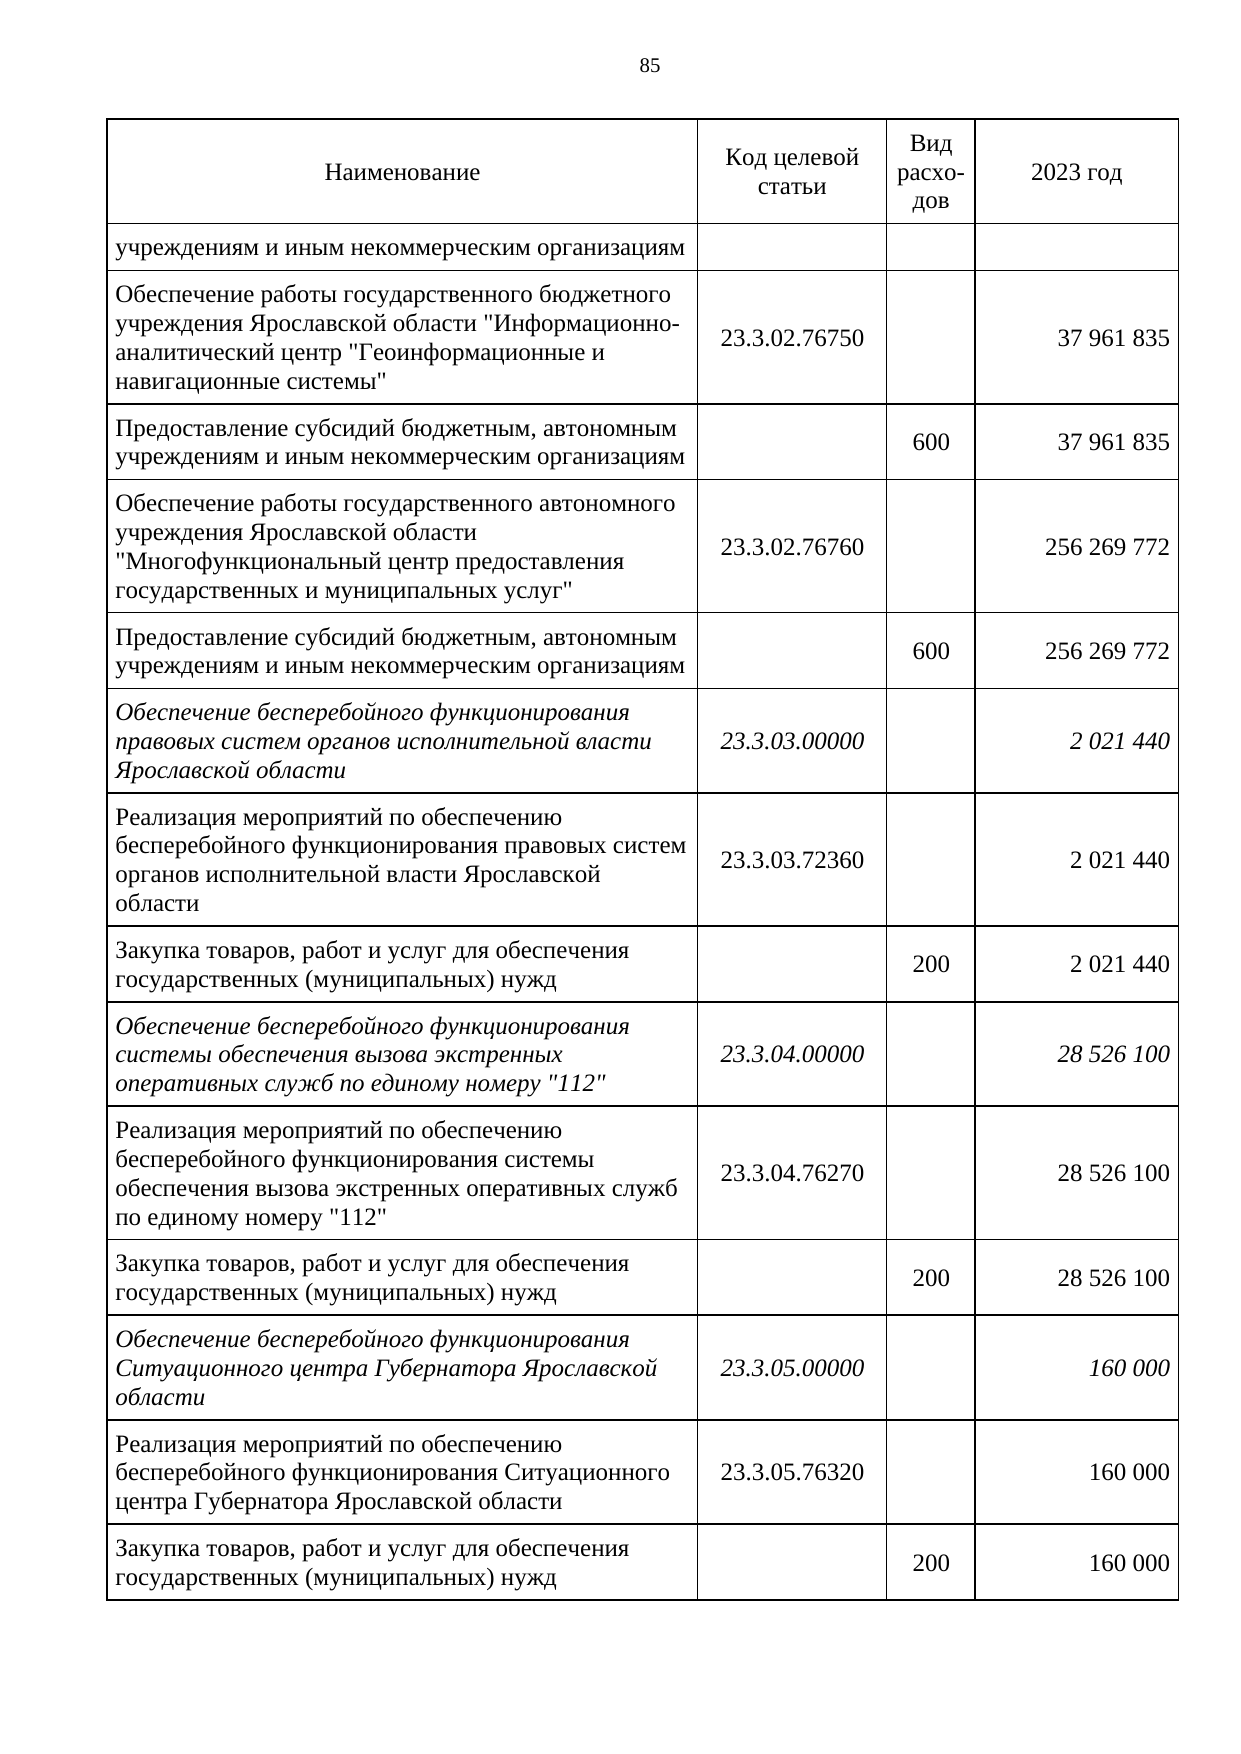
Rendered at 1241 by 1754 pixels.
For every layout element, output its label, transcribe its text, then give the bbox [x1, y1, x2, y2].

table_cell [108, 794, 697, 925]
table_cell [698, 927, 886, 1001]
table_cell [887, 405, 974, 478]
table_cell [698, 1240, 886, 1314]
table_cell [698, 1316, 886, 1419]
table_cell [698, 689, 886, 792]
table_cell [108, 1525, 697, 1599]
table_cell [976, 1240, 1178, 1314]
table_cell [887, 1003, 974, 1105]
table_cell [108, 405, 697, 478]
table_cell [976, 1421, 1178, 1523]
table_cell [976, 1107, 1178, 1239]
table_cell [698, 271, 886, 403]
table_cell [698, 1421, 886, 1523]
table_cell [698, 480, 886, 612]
table_header Код целевой статьи [698, 120, 886, 223]
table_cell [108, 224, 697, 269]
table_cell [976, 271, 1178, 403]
table_header Наименование [108, 120, 697, 223]
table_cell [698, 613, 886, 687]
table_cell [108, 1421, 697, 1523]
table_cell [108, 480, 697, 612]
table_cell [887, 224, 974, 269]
table_header 2023 год [976, 120, 1178, 223]
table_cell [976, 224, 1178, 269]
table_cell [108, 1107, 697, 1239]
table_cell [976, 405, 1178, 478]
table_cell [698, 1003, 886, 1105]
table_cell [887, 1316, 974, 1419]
table_header Вид расхо-дов [887, 120, 974, 223]
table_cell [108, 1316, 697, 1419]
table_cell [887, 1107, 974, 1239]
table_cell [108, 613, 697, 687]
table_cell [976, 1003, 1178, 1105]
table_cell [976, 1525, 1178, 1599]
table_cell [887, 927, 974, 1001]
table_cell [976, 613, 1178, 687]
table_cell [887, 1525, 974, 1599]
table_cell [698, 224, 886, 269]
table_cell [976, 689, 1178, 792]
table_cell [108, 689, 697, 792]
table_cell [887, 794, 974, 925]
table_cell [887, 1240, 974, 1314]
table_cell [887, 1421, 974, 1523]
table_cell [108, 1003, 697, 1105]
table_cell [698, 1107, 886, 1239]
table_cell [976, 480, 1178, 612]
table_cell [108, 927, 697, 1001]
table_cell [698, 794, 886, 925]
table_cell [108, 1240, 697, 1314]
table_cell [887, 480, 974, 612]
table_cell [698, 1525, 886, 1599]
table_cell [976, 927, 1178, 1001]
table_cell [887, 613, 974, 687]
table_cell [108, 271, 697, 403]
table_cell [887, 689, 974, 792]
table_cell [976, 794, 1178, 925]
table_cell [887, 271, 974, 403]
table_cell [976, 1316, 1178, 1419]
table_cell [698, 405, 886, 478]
